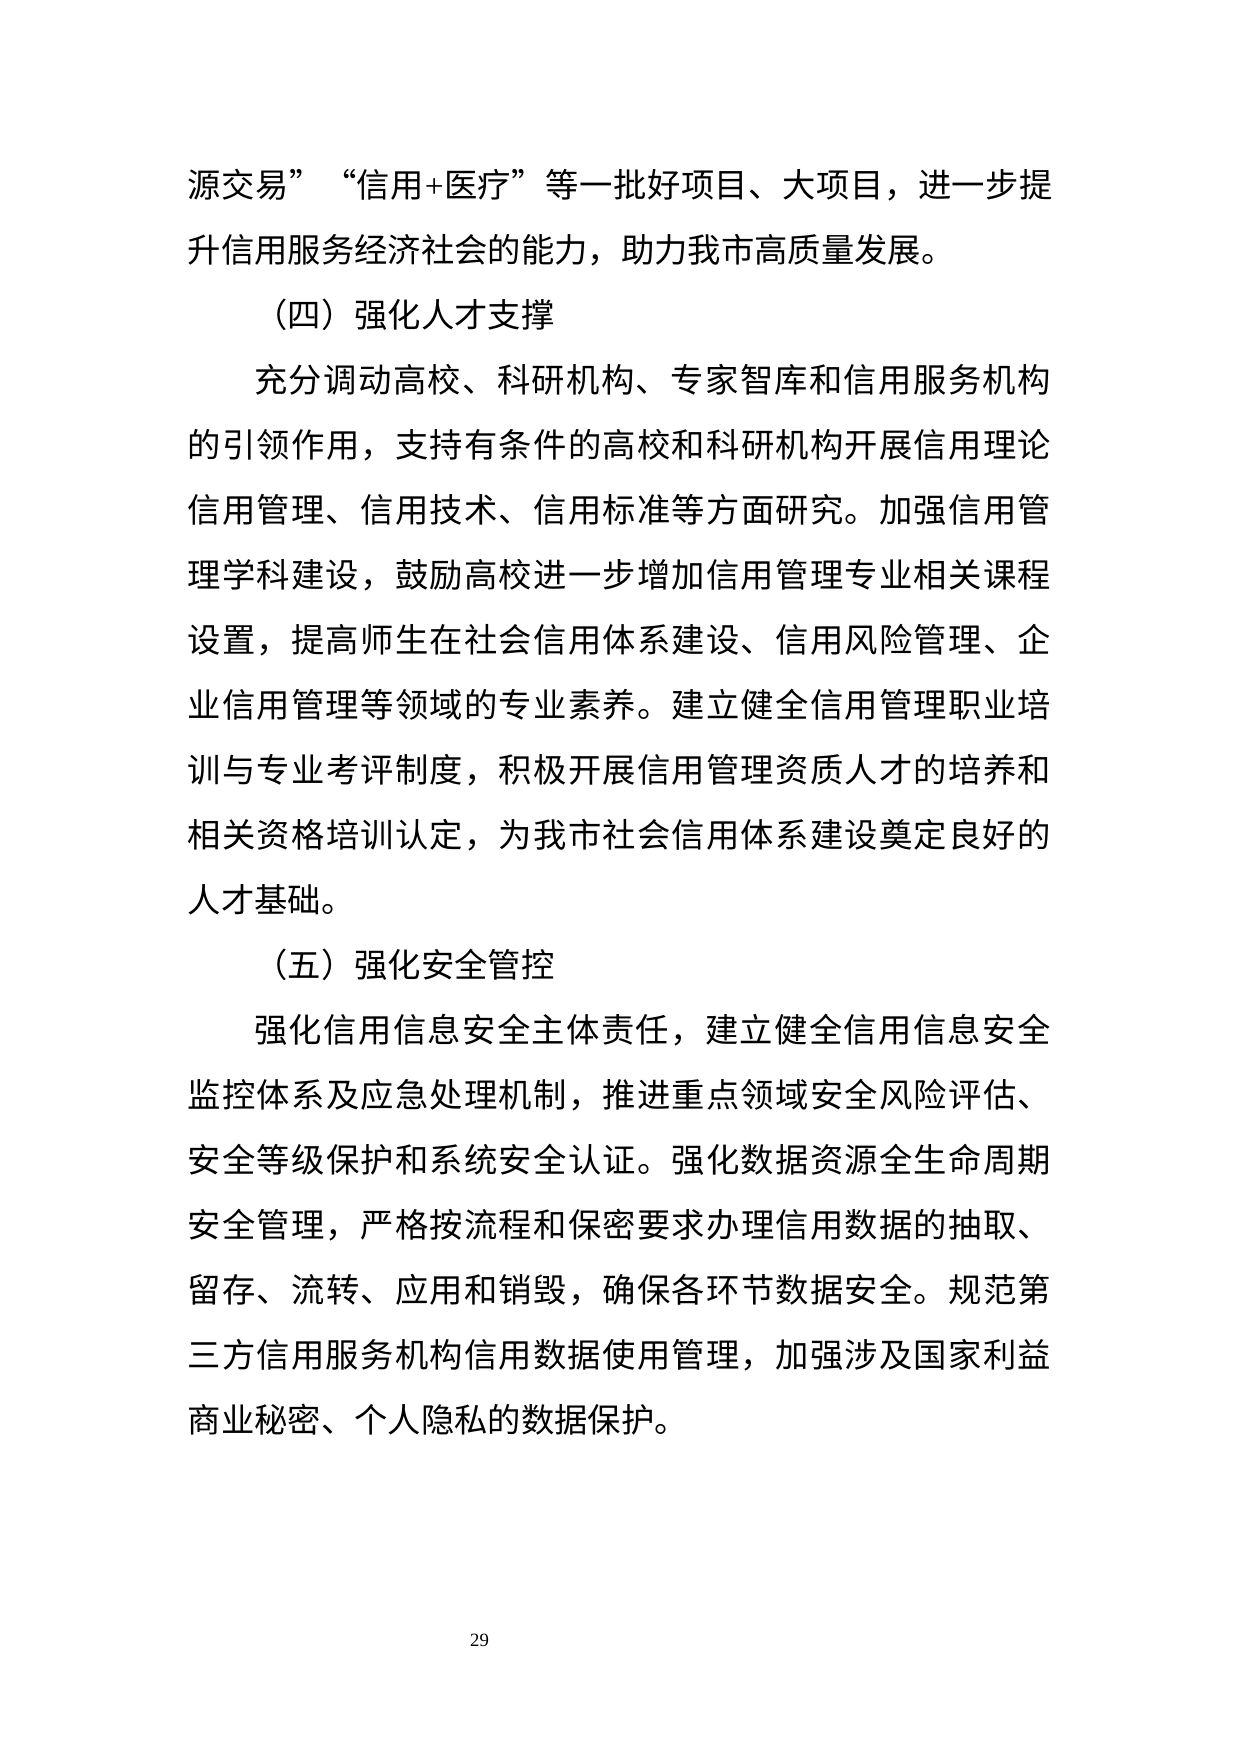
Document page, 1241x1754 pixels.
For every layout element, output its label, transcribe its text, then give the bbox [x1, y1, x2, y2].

text 强化信用信息安全主体责任，建立健全信用信息安全监控体系及应急处理机制，推进重点领域安全风险评估、安全等级保护和系统安全认证。强化数据资源全生命周期安全管理，严格按流程和保密要求办理信用数据的抽取、留存、流转、应用和销毁，确保各环节数据安全。规范第三方信用服务机构信用数据使用管理，加强涉及国家利益、商业秘密、个人隐私的数据保护。 [187, 995, 1053, 1450]
text （五）强化安全管控 [187, 930, 1053, 995]
text （四）强化人才支撑 [187, 280, 1053, 345]
text 充分调动高校、科研机构、专家智库和信用服务机构的引领作用，支持有条件的高校和科研机构开展信用理论、信用管理、信用技术、信用标准等方面研究。加强信用管理学科建设，鼓励高校进一步增加信用管理专业相关课程设置，提高师生在社会信用体系建设、信用风险管理、企业信用管理等领域的专业素养。建立健全信用管理职业培训与专业考评制度，积极开展信用管理资质人才的培养和相关资格培训认定，为我市社会信用体系建设奠定良好的人才基础。 [187, 345, 1053, 930]
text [187, 150, 1053, 280]
